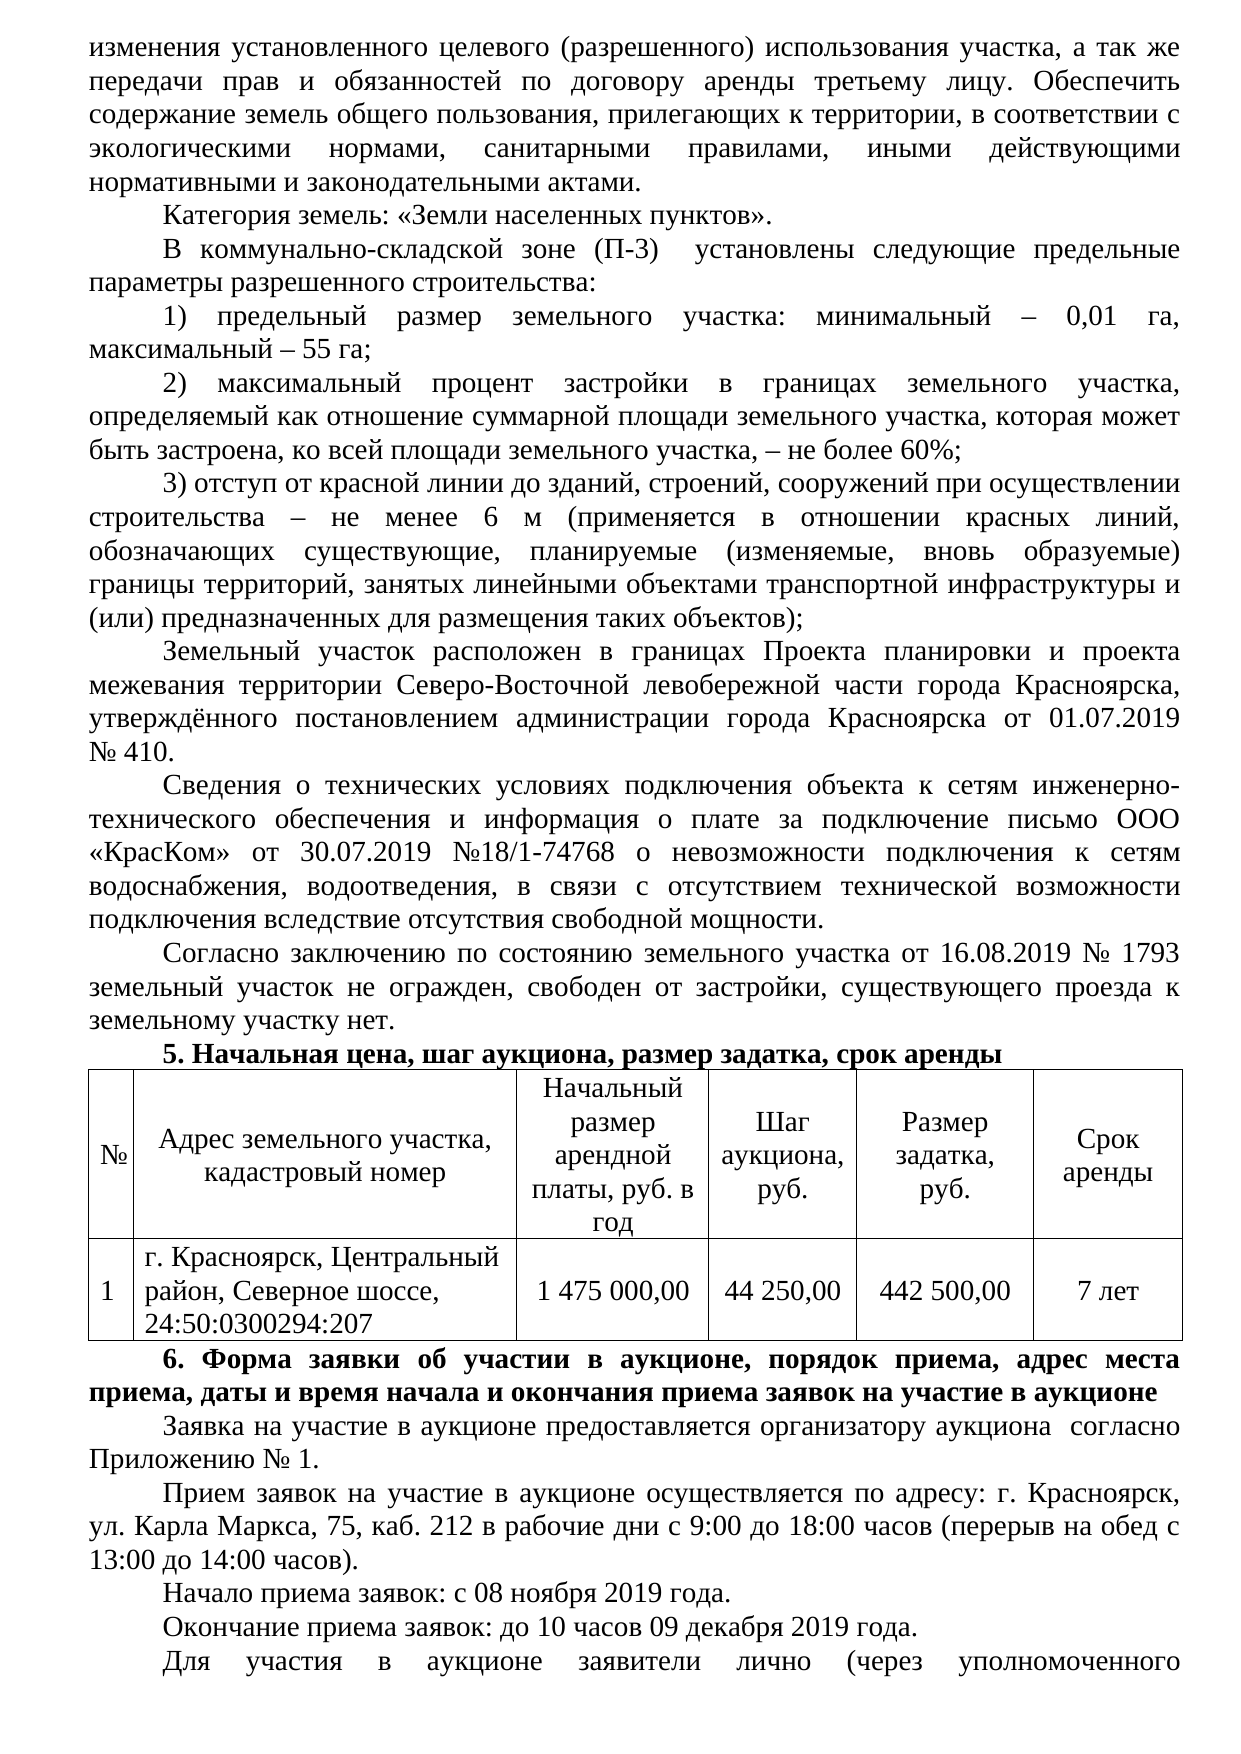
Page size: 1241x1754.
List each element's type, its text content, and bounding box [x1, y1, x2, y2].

text Земельный участок расположен в границах Проекта планировки и проекта межевания территории Северо-Восточной левобережной части города Красноярска, утверждённого постановлением администрации города Красноярска от 01.07.2019 № 410. [89, 633, 1181, 767]
table_cell 442 500,00 [857, 1239, 1033, 1340]
table_cell 7 лет [1034, 1239, 1182, 1340]
text 6. Форма заявки об участии в аукционе, порядок приема, адрес места приема, даты и время начала и окончания приема заявок на участие в аукционе [89, 1341, 1181, 1408]
table_header Срок аренды [1034, 1070, 1182, 1238]
text Прием заявок на участие в аукционе осуществляется по адресу: г. Красноярск, ул. Карла Маркса, 75, каб. 212 в рабочие дни с 9:00 до 18:00 часов (перерыв на обед с 13:00 до 14:00 часов). [89, 1475, 1181, 1576]
text В коммунально-складской зоне (П-3) установлены следующие предельные параметры разрешенного строительства: [89, 231, 1181, 298]
text Заявка на участие в аукционе предоставляется организатору аукциона согласно Приложению № 1. [89, 1408, 1181, 1475]
table_cell 1 475 000,00 [517, 1239, 708, 1340]
text Согласно заключению по состоянию земельного участка от 16.08.2019 № 1793 земельный участок не огражден, свободен от застройки, существующего проезда к земельному участку нет. [89, 935, 1181, 1036]
text Категория земель: «Земли населенных пунктов». [89, 197, 1181, 231]
text 5. Начальная цена, шаг аукциона, размер задатка, срок аренды [89, 1036, 1181, 1069]
table_header Начальный размер арендной платы, руб. в год [517, 1070, 708, 1238]
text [89, 29, 1181, 197]
text Окончание приема заявок: до 10 часов 09 декабря 2019 года. [89, 1609, 1181, 1643]
table_header Шаг аукциона, руб. [709, 1070, 856, 1238]
table_cell 44 250,00 [709, 1239, 856, 1340]
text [89, 1643, 1181, 1676]
text Начало приема заявок: с 08 ноября 2019 года. [89, 1576, 1181, 1609]
table_cell г. Красноярск, Центральный район, Северное шоссе, 24:50:0300294:207 [134, 1239, 516, 1340]
text 2) максимальный процент застройки в границах земельного участка, определяемый как отношение суммарной площади земельного участка, которая может быть застроена, ко всей площади земельного участка, – не более 60%; [89, 365, 1181, 466]
table_header Размер задатка, руб. [857, 1070, 1033, 1238]
text 1) предельный размер земельного участка: минимальный – 0,01 га, максимальный – 55 га; [89, 298, 1181, 365]
table_cell 1 [89, 1239, 133, 1340]
table_header № [89, 1070, 133, 1238]
table_header Адрес земельного участка, кадастровый номер [134, 1070, 516, 1238]
text 3) отступ от красной линии до зданий, строений, сооружений при осуществлении строительства – не менее 6 м (применяется в отношении красных линий, обозначающих существующие, планируемые (изменяемые, вновь образуемые) границы территорий, занятых линейными объектами транспортной инфраструктуры и (или) предназначенных для размещения таких объектов); [89, 466, 1181, 633]
text Сведения о технических условиях подключения объекта к сетям инженерно-технического обеспечения и информация о плате за подключение письмо ООО «КрасКом» от 30.07.2019 №18/1-74768 о невозможности подключения к сетям водоснабжения, водоотведения, в связи с отсутствием технической возможности подключения вследствие отсутствия свободной мощности. [89, 767, 1181, 935]
